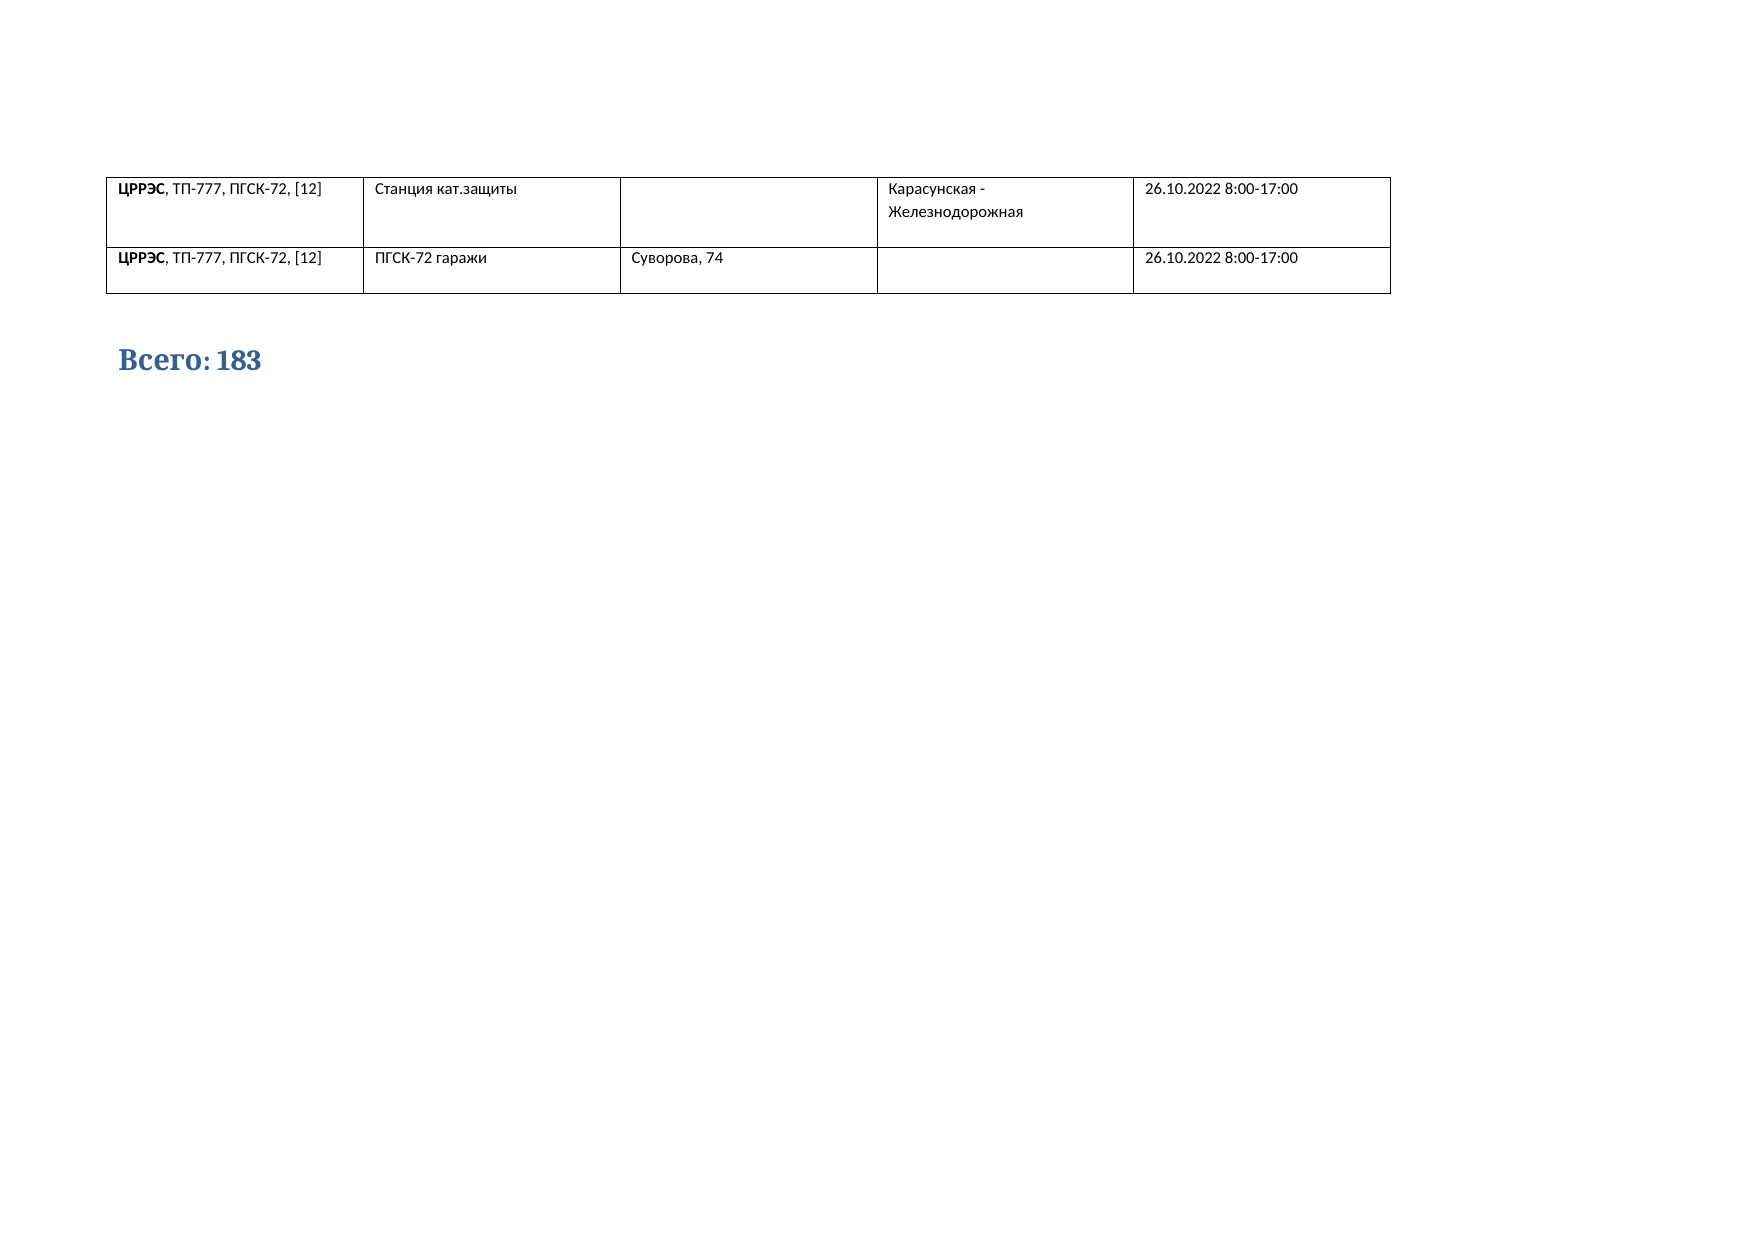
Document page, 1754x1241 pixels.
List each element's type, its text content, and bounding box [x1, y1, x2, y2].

table_cell ЦРРЭС, ТП-777, ПГСК-72, [12] [107, 248, 363, 293]
table_cell [621, 178, 877, 247]
table_cell ЦРРЭС, ТП-777, ПГСК-72, [12] [107, 178, 363, 247]
table_cell 26.10.2022 8:00-17:00 [1134, 178, 1390, 247]
table_cell [878, 248, 1133, 293]
table_cell Суворова, 74 [621, 248, 877, 293]
table_cell 26.10.2022 8:00-17:00 [1134, 248, 1390, 293]
table_cell ПГСК-72 гаражи [364, 248, 620, 293]
subtitle Всего: 183 [118, 344, 1636, 377]
table_cell Карасунская - Железнодорожная [878, 178, 1133, 247]
table_cell Станция кат.защиты [364, 178, 620, 247]
